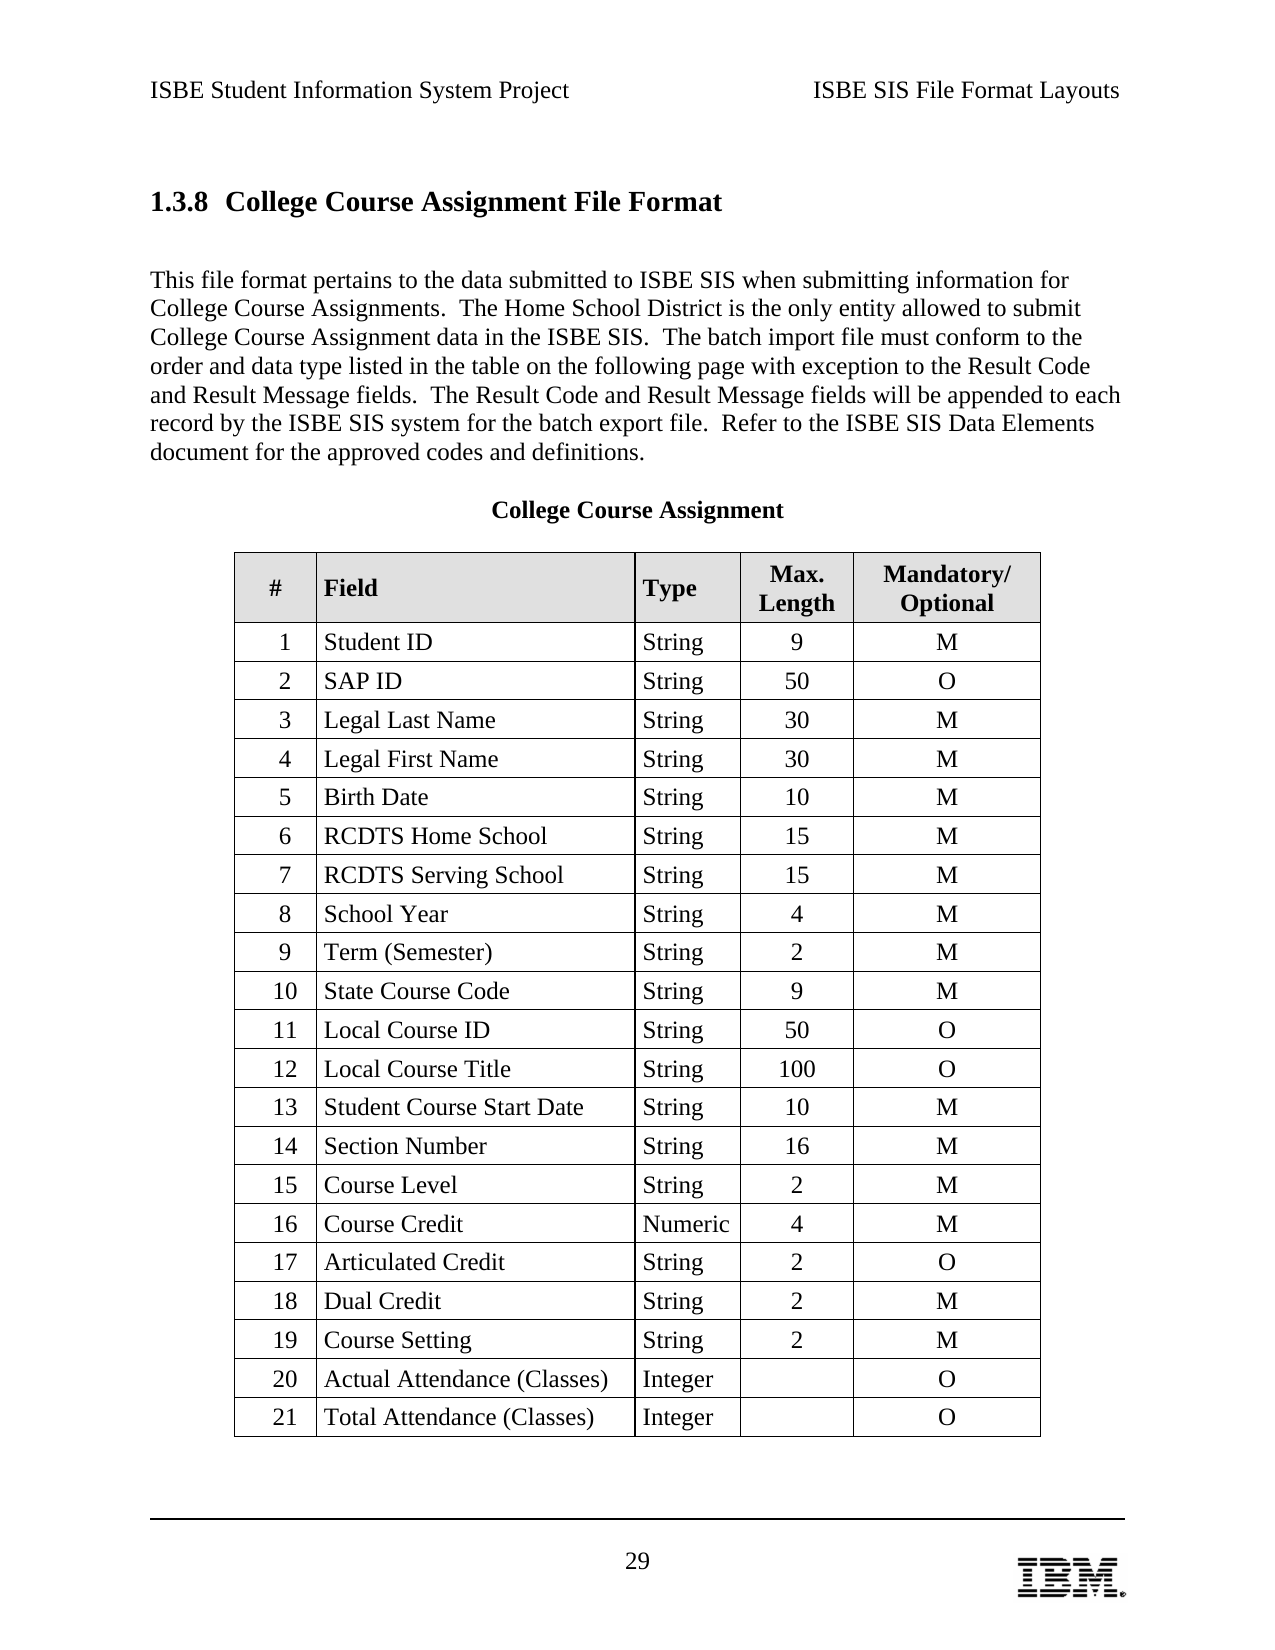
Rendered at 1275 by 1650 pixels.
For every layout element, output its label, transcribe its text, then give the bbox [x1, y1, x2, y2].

table_header Field [317, 553, 634, 622]
table_cell M [854, 1165, 1040, 1203]
table_cell School Year [317, 894, 634, 932]
table_cell Birth Date [317, 778, 634, 816]
table_cell O [854, 1010, 1040, 1048]
table_cell 4 [235, 739, 316, 777]
table_cell 21 [235, 1398, 316, 1436]
table_cell M [854, 1204, 1040, 1242]
table_cell 4 [741, 1204, 853, 1242]
table_cell 16 [741, 1127, 853, 1164]
table_cell 6 [235, 817, 316, 854]
table_cell Local Course Title [317, 1049, 634, 1087]
table_cell String [636, 1010, 740, 1048]
table_cell 3 [235, 700, 316, 738]
table_cell Total Attendance (Classes) [317, 1398, 634, 1436]
table_cell 15 [741, 855, 853, 893]
table_cell M [854, 700, 1040, 738]
table_cell 4 [741, 894, 853, 932]
table_cell 9 [741, 972, 853, 1009]
table_cell 10 [235, 972, 316, 1009]
table_header Mandatory/ Optional [854, 553, 1040, 622]
table_cell Term (Semester) [317, 933, 634, 971]
table_cell String [636, 933, 740, 971]
table_cell 18 [235, 1282, 316, 1319]
table_cell Dual Credit [317, 1282, 634, 1319]
table_cell M [854, 623, 1040, 661]
table_cell O [854, 1398, 1040, 1436]
table_cell String [636, 1127, 740, 1164]
table_cell M [854, 739, 1040, 777]
table_cell 5 [235, 778, 316, 816]
table_cell 15 [741, 817, 853, 854]
table_cell 19 [235, 1320, 316, 1358]
table_cell 2 [741, 1165, 853, 1203]
table_cell M [854, 1127, 1040, 1164]
table_cell M [854, 1088, 1040, 1126]
table_cell M [854, 894, 1040, 932]
table_cell 2 [741, 1243, 853, 1281]
table_cell O [854, 1243, 1040, 1281]
table_cell M [854, 1320, 1040, 1358]
table_cell Integer [636, 1359, 740, 1397]
table_cell M [854, 778, 1040, 816]
table_cell 50 [741, 662, 853, 699]
table_cell String [636, 700, 740, 738]
table_cell String [636, 817, 740, 854]
table_cell String [636, 623, 740, 661]
table_cell Articulated Credit [317, 1243, 634, 1281]
text This file format pertains to the data submitted to ISBE SIS when submitting information for College Course Assignments. The is the only entity allowed to submit College Course Assignment data in the ISBE SIS. The batch import file must conform to the order and data type listed in the table on the following page with exception to the Result Code and Result Message fields. The Result Code and Result Message fields will be appended to each record by the ISBE SIS system for the batch export file. Refer to the ISBE SIS Data Elements document for the approved codes and definitions. [150, 265, 1125, 466]
table_cell 2 [741, 933, 853, 971]
table_cell 2 [235, 662, 316, 699]
table_cell Legal First Name [317, 739, 634, 777]
table_cell O [854, 662, 1040, 699]
table_cell Numeric [636, 1204, 740, 1242]
table_cell String [636, 1243, 740, 1281]
table_cell [741, 1398, 853, 1436]
table_cell String [636, 662, 740, 699]
table_cell String [636, 894, 740, 932]
table_cell M [854, 855, 1040, 893]
table_cell 10 [741, 1088, 853, 1126]
table_cell Student Course Start Date [317, 1088, 634, 1126]
table_cell 12 [235, 1049, 316, 1087]
table_cell 50 [741, 1010, 853, 1048]
table_cell 20 [235, 1359, 316, 1397]
table_cell 100 [741, 1049, 853, 1087]
table_cell Actual Attendance (Classes) [317, 1359, 634, 1397]
table_cell 1 [235, 623, 316, 661]
table_cell String [636, 1049, 740, 1087]
table_cell M [854, 972, 1040, 1009]
table_cell M [854, 933, 1040, 971]
table_cell Course Level [317, 1165, 634, 1203]
table_cell M [854, 1282, 1040, 1319]
table_header Max. Length [741, 553, 853, 622]
table_cell String [636, 1282, 740, 1319]
table_cell O [854, 1359, 1040, 1397]
table_cell String [636, 855, 740, 893]
table_cell Local Course ID [317, 1010, 634, 1048]
table_cell State Course Code [317, 972, 634, 1009]
table_cell 11 [235, 1010, 316, 1048]
table_cell String [636, 972, 740, 1009]
table_cell 16 [235, 1204, 316, 1242]
table_cell Course Credit [317, 1204, 634, 1242]
table_cell 10 [741, 778, 853, 816]
table_cell M [854, 817, 1040, 854]
table_cell String [636, 778, 740, 816]
table_cell 15 [235, 1165, 316, 1203]
table_cell Section Number [317, 1127, 634, 1164]
table_cell [317, 817, 634, 854]
table_cell String [636, 1088, 740, 1126]
table_cell String [636, 1320, 740, 1358]
table_cell 9 [235, 933, 316, 971]
text College Course Assignment [150, 495, 1125, 523]
table_cell Course Setting [317, 1320, 634, 1358]
table_cell String [636, 739, 740, 777]
table_cell 30 [741, 739, 853, 777]
subtitle College Course Assignment File Format [150, 184, 1125, 217]
table_cell 9 [741, 623, 853, 661]
table_cell O [854, 1049, 1040, 1087]
table_cell 2 [741, 1320, 853, 1358]
table_cell Integer [636, 1398, 740, 1436]
table_cell [741, 1359, 853, 1397]
table_cell String [636, 1165, 740, 1203]
table_cell 13 [235, 1088, 316, 1126]
table_cell Student ID [317, 623, 634, 661]
table_cell 17 [235, 1243, 316, 1281]
table_cell 2 [741, 1282, 853, 1319]
table_cell 8 [235, 894, 316, 932]
table_cell 14 [235, 1127, 316, 1164]
table_cell 7 [235, 855, 316, 893]
table_cell [317, 855, 634, 893]
table_cell Legal Last Name [317, 700, 634, 738]
table_header # [235, 553, 316, 622]
table_cell 30 [741, 700, 853, 738]
table_cell SAP ID [317, 662, 634, 699]
table_header Type [636, 553, 740, 622]
